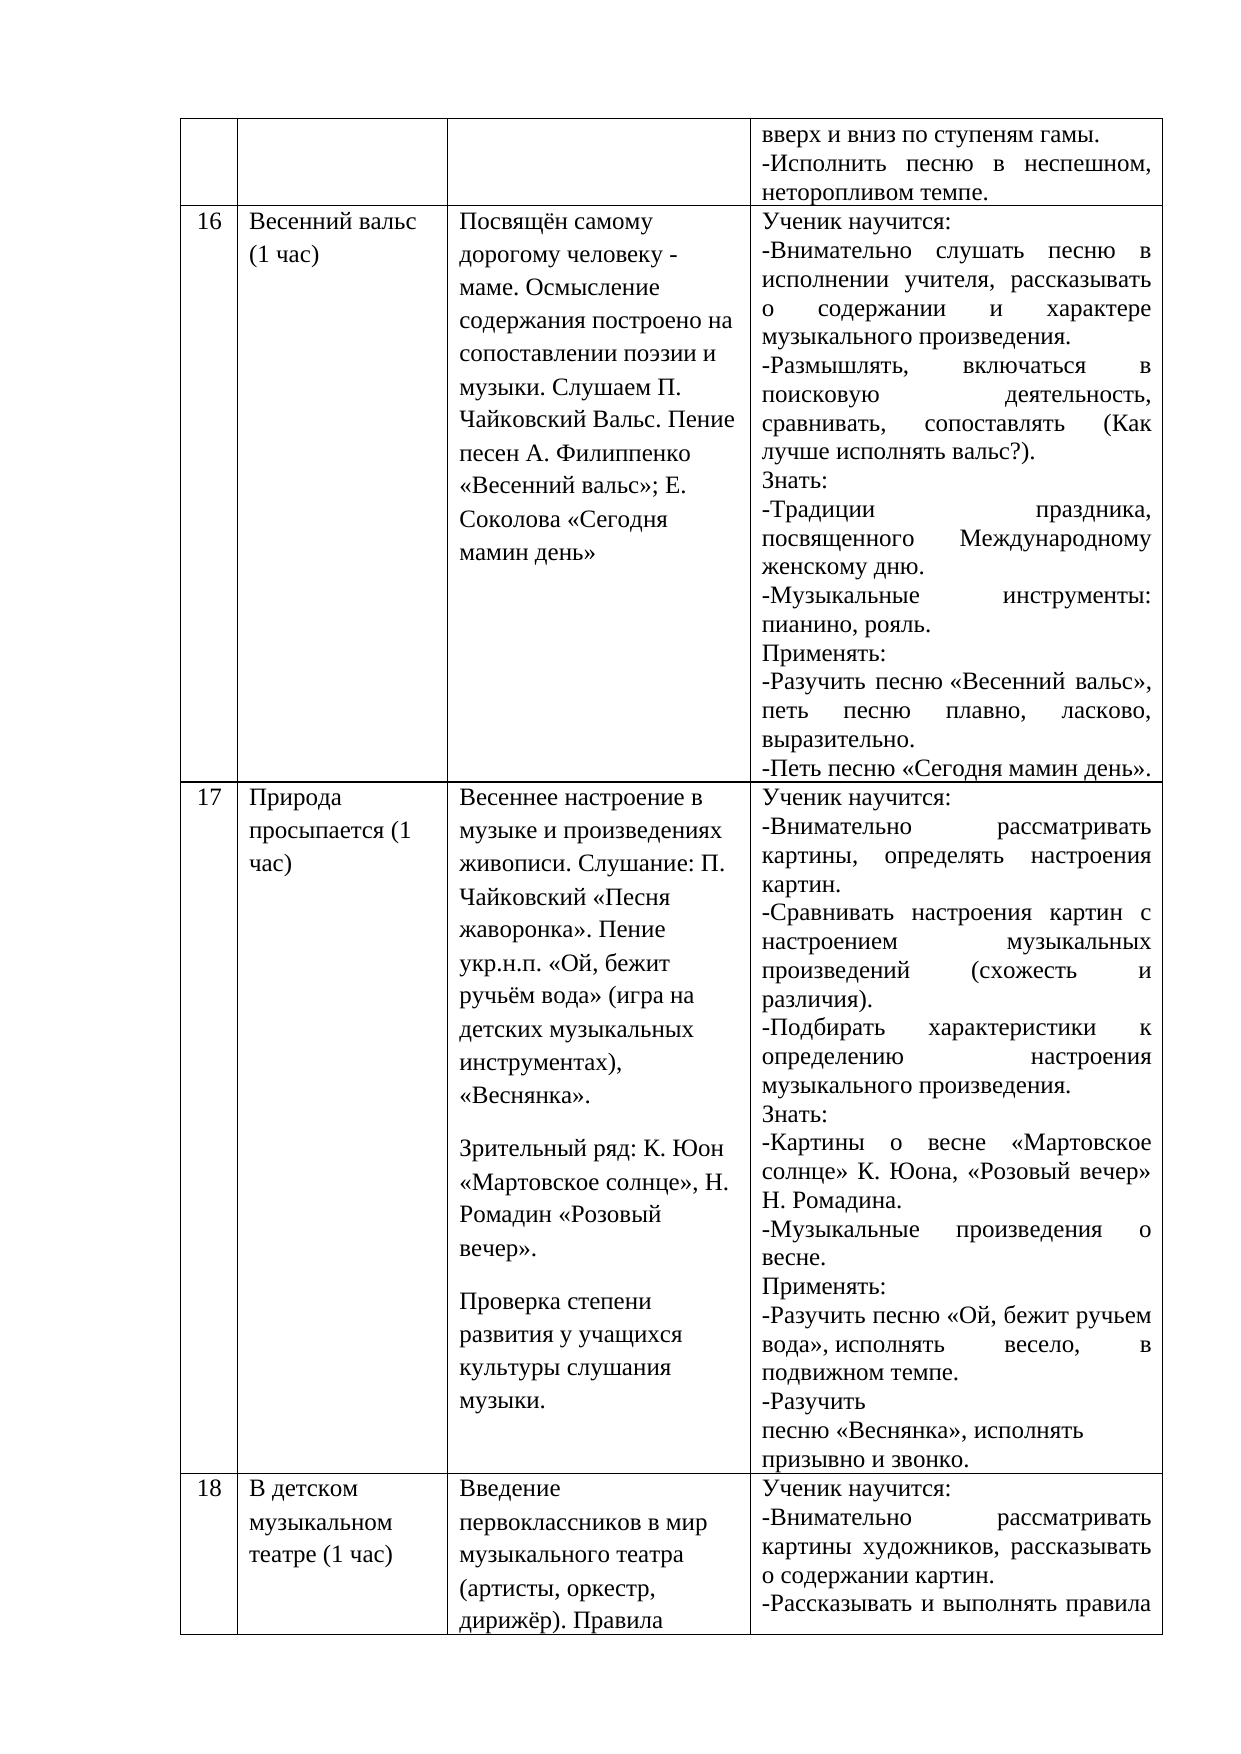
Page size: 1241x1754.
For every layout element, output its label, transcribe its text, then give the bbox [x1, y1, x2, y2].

table_cell 18 [181, 1474, 237, 1634]
table_cell Весеннее настроение в музыке и произведениях живописи. Слушание: П. Чайковский «Песня жаворонка». Пение укр.н.п. «Ой, бежит ручьём вода» (игра на детских музыкальных инструментах), «Веснянка». Зрительный ряд: К. Юон «Мартовское солнце», Н. Ромадин «Розовый вечер». Проверка степени развития у учащихся культуры слушания музыки. [448, 783, 750, 1472]
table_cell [448, 1474, 750, 1634]
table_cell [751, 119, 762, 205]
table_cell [238, 1474, 447, 1634]
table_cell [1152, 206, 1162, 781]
table_cell 16 [181, 206, 237, 781]
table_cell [448, 119, 750, 205]
table_cell 15 [181, 119, 237, 205]
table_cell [751, 1474, 1162, 1634]
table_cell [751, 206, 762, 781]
table_cell Весенний вальс (1 час) [238, 206, 447, 781]
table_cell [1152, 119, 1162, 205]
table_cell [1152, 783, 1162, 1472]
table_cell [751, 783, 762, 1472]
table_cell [238, 119, 447, 205]
table_cell 17 [181, 783, 237, 1472]
table_cell Посвящён самому дорогому человеку - маме. Осмысление содержания построено на сопоставлении поэзии и музыки. Слушаем П. Чайковский Вальс. Пение песен А. Филиппенко «Весенний вальс»; Е. Соколова «Сегодня мамин день» [448, 206, 750, 781]
table_cell Природа просыпается (1 час) [238, 783, 447, 1472]
